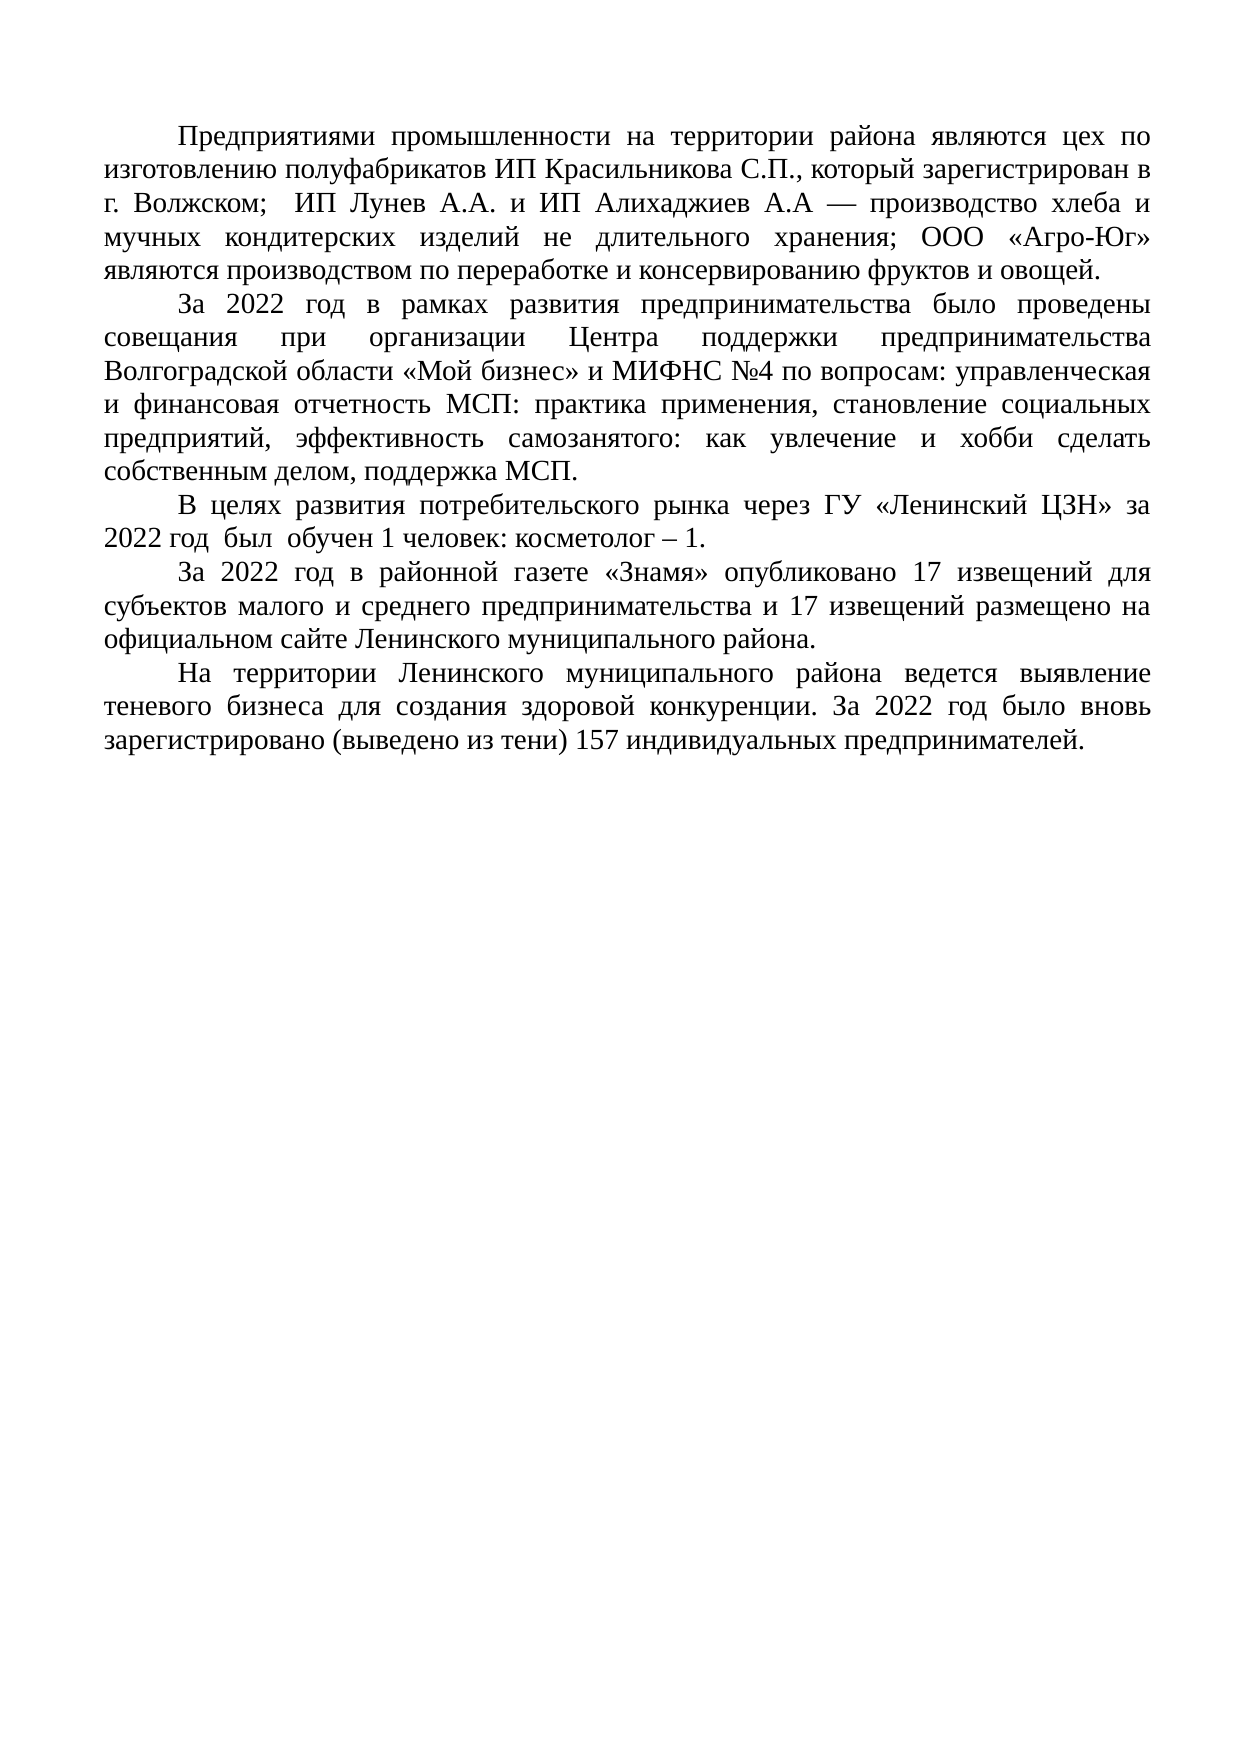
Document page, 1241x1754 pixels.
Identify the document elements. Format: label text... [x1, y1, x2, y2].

text За 2022 год в районной газете «Знамя» опубликовано 17 извещений для субъектов малого и среднего предпринимательства и 17 извещений размещено на официальном сайте Ленинского муниципального района. [103, 554, 1152, 655]
text На территории Ленинского муниципального района ведется выявление теневого бизнеса для создания здоровой конкуренции. За 2022 год было вновь зарегистрировано (выведено из тени) 157 индивидуальных предпринимателей. [103, 655, 1152, 755]
text В целях развития потребительского рынка через ГУ «Ленинский ЦЗН» за 2022 год был обучен 1 человек: косметолог – 1. [103, 487, 1152, 554]
text За 2022 год в рамках развития предпринимательства было проведены совещания при организации Центра поддержки предпринимательства Волгоградской области «Мой бизнес» и МИФНС №4 по вопросам: управленческая и финансовая отчетность МСП: практика применения, становление социальных предприятий, эффективность самозанятого: как увлечение и хобби сделать собственным делом, поддержка МСП. [103, 286, 1152, 487]
text Предприятиями промышленности на территории района являются цех по изготовлению полуфабрикатов ИП Красильникова С.П., который зарегистрирован в г. Волжском; ИП Лунев А.А. и ИП Алихаджиев А.А — производство хлеба и мучных кондитерских изделий не длительного хранения; ООО «Агро-Юг» являются производством по переработке и консервированию фруктов и овощей. [103, 118, 1152, 286]
